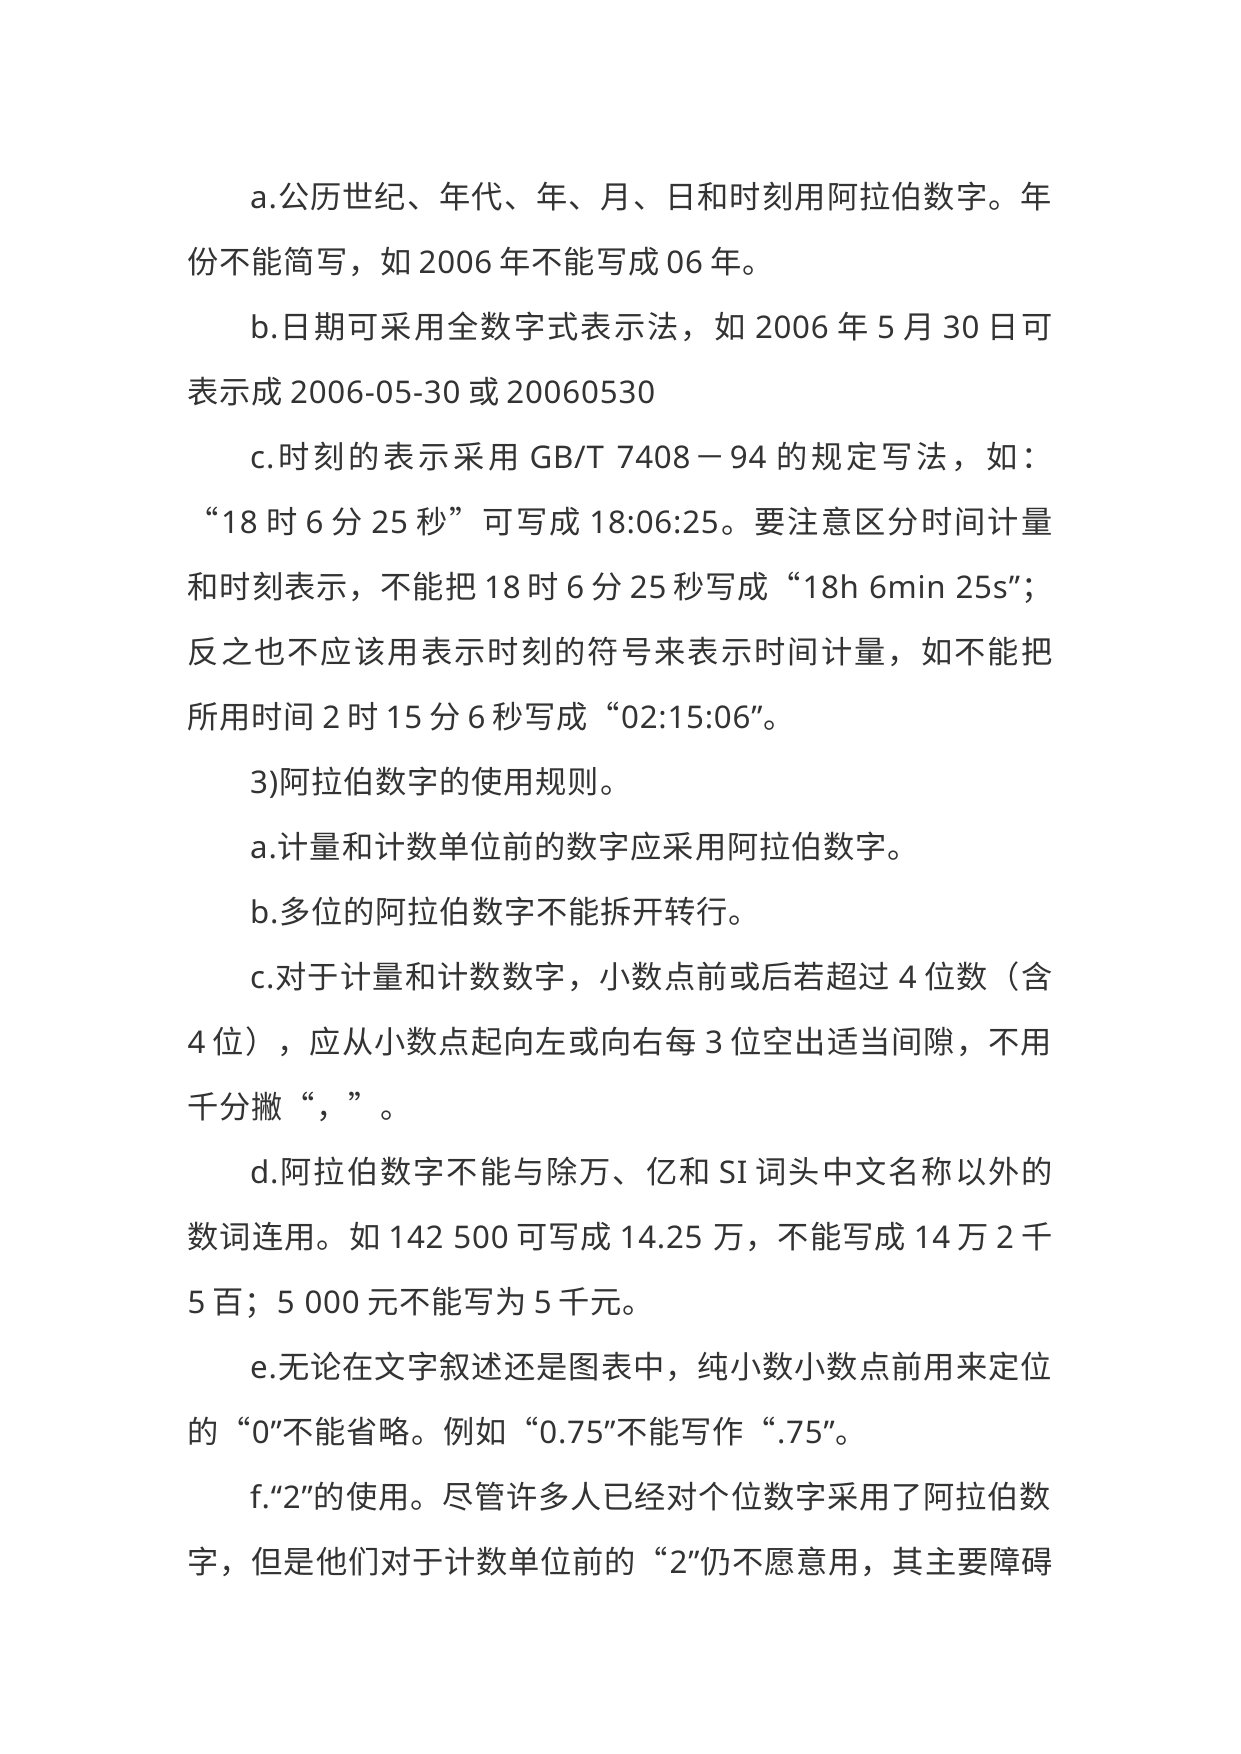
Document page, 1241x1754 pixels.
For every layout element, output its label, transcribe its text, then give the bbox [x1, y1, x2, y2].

text d.阿拉伯数字不能与除万、亿和SI词头中文名称以外的数词连用。如142 500可写成14.25 万，不能写成14万2千5百；5 000元不能写为5千元。 [187, 1137, 1053, 1332]
text e.无论在文字叙述还是图表中，纯小数小数点前用来定位的“0”不能省略。例如“0.75”不能写作“.75”。 [187, 1332, 1053, 1462]
text b.多位的阿拉伯数字不能拆开转行。 [187, 877, 1053, 942]
text 3)阿拉伯数字的使用规则。 [187, 747, 1053, 812]
text a.公历世纪、年代、年、月、日和时刻用阿拉伯数字。年份不能简写，如2006年不能写成06年。 [187, 162, 1053, 292]
text b.日期可采用全数字式表示法，如2006年5月30日可表示成2006-05-30或20060530 [187, 292, 1053, 422]
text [187, 1462, 1053, 1592]
text a.计量和计数单位前的数字应采用阿拉伯数字。 [187, 812, 1053, 877]
text c.对于计量和计数数字，小数点前或后若超过4位数（含4位），应从小数点起向左或向右每3位空出适当间隙，不用千分撇“，”。 [187, 942, 1053, 1137]
text c.时刻的表示采用GB/T 7408－94的规定写法，如：“18时6分25秒”可写成18:06:25。要注意区分时间计量和时刻表示，不能把18时6分25秒写成“18h 6min 25s”；反之也不应该用表示时刻的符号来表示时间计量，如不能把所用时间2时15分6秒写成“02:15:06”。 [187, 422, 1053, 747]
